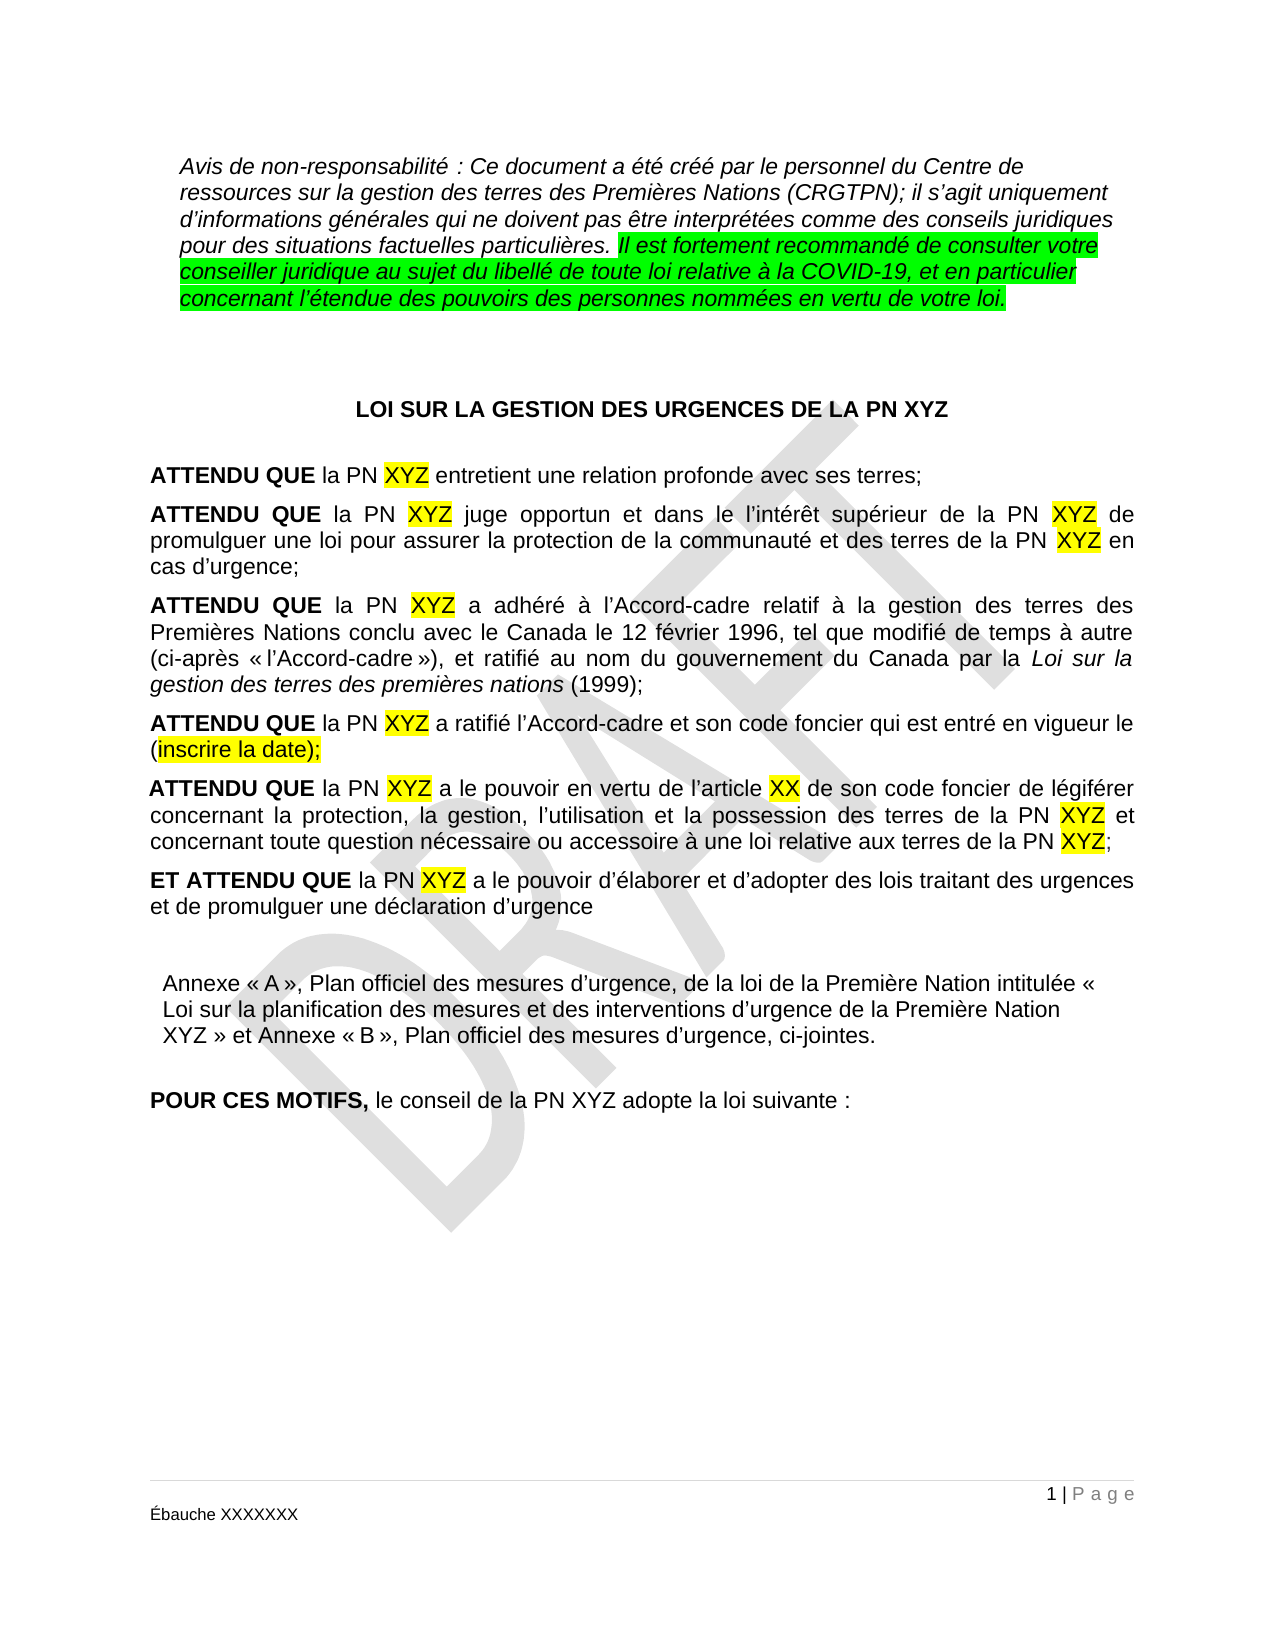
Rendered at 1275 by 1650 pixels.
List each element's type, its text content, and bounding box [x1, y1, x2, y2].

text ATTENDU QUE la PN XYZ a adhéré à l’Accord-cadre relatif à la gestion des terres des Premières Nations conclu avec le Canada le 12 février 1996, tel que modifié de temps à autre (ci-après « l’Accord-cadre »), et ratifié au nom du gouvernement du Canada par la Loi sur la gestion des terres des premières nations (1999); [150, 592, 1134, 697]
text ATTENDU QUE la PN XYZ a ratifié l’Accord-cadre et son code foncier qui est entré en vigueur le (inscrire la date); [150, 710, 1134, 763]
text LOI SUR LA GESTION DES URGENCES DE LA PN XYZ [169, 396, 1134, 423]
text Annexe « A », Plan officiel des mesures d’urgence, de la loi de la Première Nation intitulée « Loi sur la planification des mesures et des interventions d’urgence de la Première Nation XYZ » et Annexe « B », Plan officiel des mesures d’urgence, ci-jointes. [162, 971, 1109, 1048]
text POUR CES MOTIFS, le conseil de la PN XYZ adopte la loi suivante : [150, 1087, 1134, 1113]
text ATTENDU QUE la PN XYZ entretient une relation profonde avec ses terres; [150, 462, 384, 488]
text ATTENDU QUE la PN XYZ juge opportun et dans le l’intérêt supérieur de la PN XYZ de promulguer une loi pour assurer la protection de la communauté et des terres de la PN XYZ en cas d’urgence; [150, 501, 1134, 579]
text Avis de non-responsabilité : Ce document a été créé par le personnel du Centre de ressources sur la gestion des terres des Premières Nations (CRGTPN); il s’agit uniquement d’informations générales qui ne doivent pas être interprétées comme des conseils juridiques pour des situations factuelles particulières. Il est fortement recommandé de consulter votre conseiller juridique au sujet du libellé de toute loi relative à la COVID-19, et en particulier concernant l’étendue des pouvoirs des personnes nommées en vertu de votre loi. [179, 153, 1134, 311]
text ET ATTENDU QUE la PN XYZ a le pouvoir d’élaborer et d’adopter des lois traitant des urgences et de promulguer une déclaration d’urgence [150, 867, 1134, 919]
text ATTENDU QUE la PN XYZ a le pouvoir en vertu de l’article XX de son code foncier de légiférer concernant la protection, la gestion, l’utilisation et la possession des terres de la PN XYZ et concernant toute question nécessaire ou accessoire à une loi relative aux terres de la PN XYZ; [148, 775, 1134, 854]
text ATTENDU QUE la PN XYZ entretient une relation profonde avec ses terres; [429, 462, 1134, 488]
